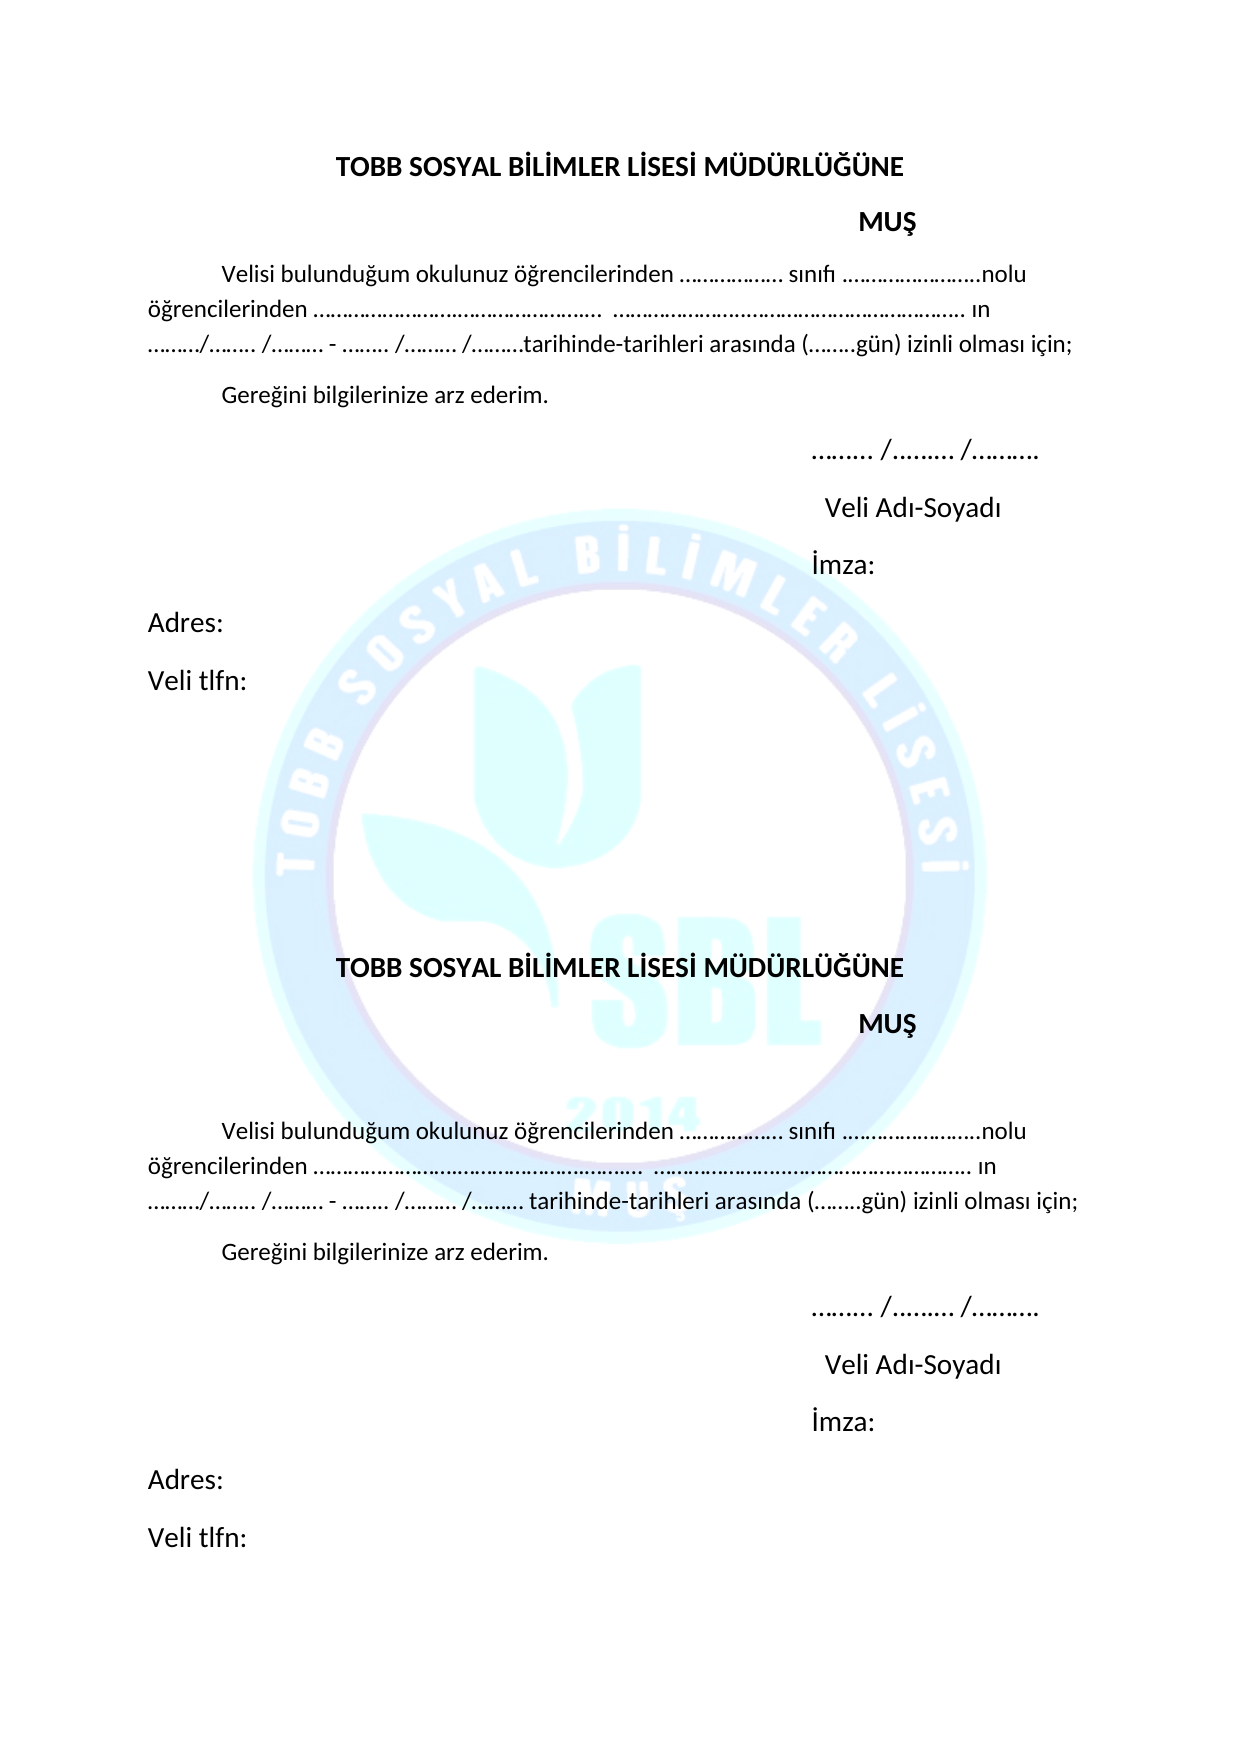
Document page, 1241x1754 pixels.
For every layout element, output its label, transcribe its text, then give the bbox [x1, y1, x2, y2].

text ……... /..….… /………. [148, 1288, 1093, 1324]
text ……... /..….… /………. [148, 431, 1093, 467]
text Adres: [148, 1461, 1093, 1497]
text Velisi bulunduğum okulunuz öğrencilerinden ……………… sınıfı .…………………..nolu öğrencilerinden …………………….………………….… …………………..……………………………….. ın ………/…….. /……… - …….. /……… /………tarihinde-tarihleri arasında (……..gün) izinli olması için; [148, 258, 1093, 358]
text İmza: [148, 546, 1093, 582]
text Veli tlfn: [148, 1519, 1093, 1554]
text MUŞ [148, 203, 1093, 238]
text Velisi bulunduğum okulunuz öğrencilerinden ……………… sınıfı .…………………..nolu öğrencilerinden …………………….………………….…….… …………………..………………………….. ın ………/…….. /……… - …….. /……… /……… tarihinde-tarihleri arasında (……..gün) izinli olması için; [148, 1115, 1093, 1215]
text MUŞ [148, 1005, 1093, 1040]
text TOBB SOSYAL BİLİMLER LİSESİ MÜDÜRLÜĞÜNE [148, 148, 1093, 183]
text Veli tlfn: [148, 662, 1093, 697]
text Veli Adı-Soyadı [148, 1346, 1093, 1381]
text Veli Adı-Soyadı [148, 489, 1093, 524]
text İmza: [148, 1403, 1093, 1439]
text Gereğini bilgilerinize arz ederim. [148, 379, 1093, 410]
text TOBB SOSYAL BİLİMLER LİSESİ MÜDÜRLÜĞÜNE [148, 949, 1093, 985]
text Adres: [148, 604, 1093, 639]
text Gereğini bilgilerinize arz ederim. [148, 1237, 1093, 1267]
